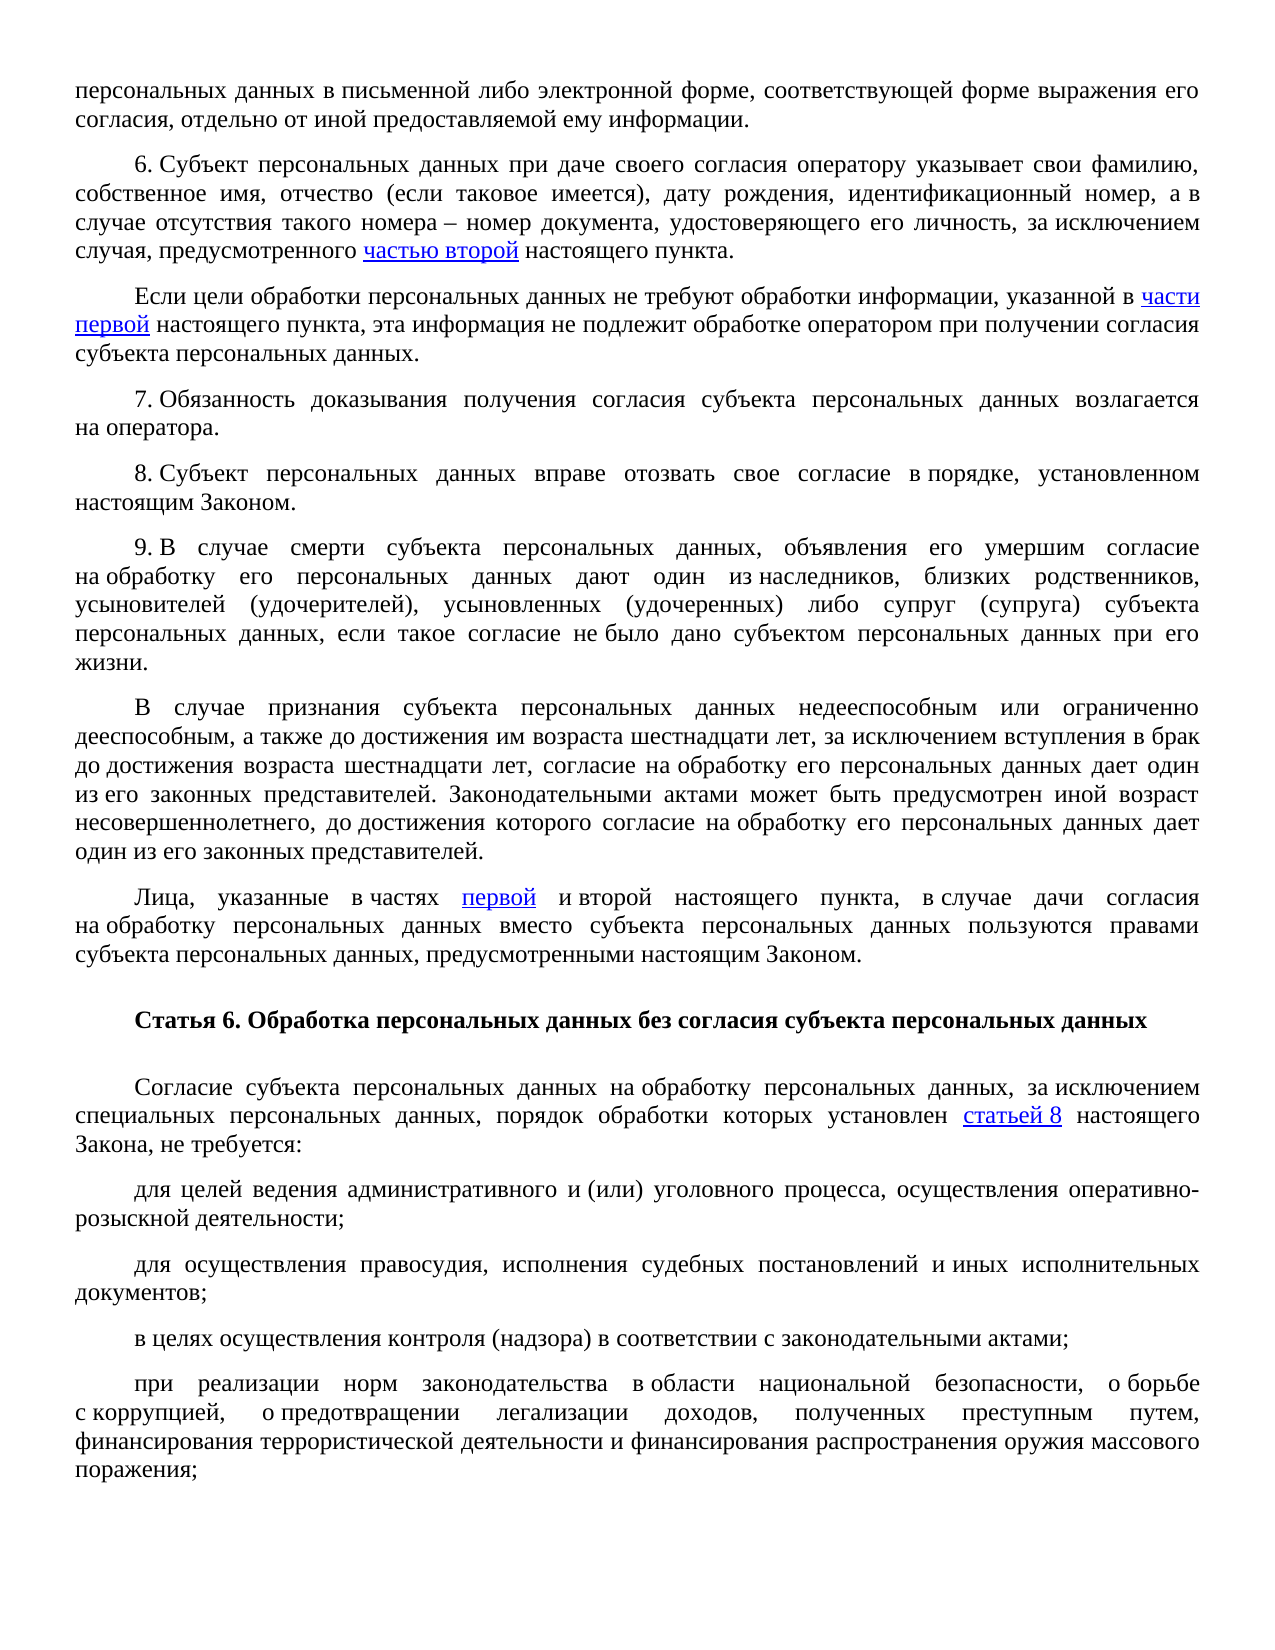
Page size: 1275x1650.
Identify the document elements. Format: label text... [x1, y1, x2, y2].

text при реализации норм законодательства в области национальной безопасности, о борьбе с коррупцией, о предотвращении легализации доходов, полученных преступным путем, финансирования террористической деятельности и финансирования распространения оружия массового поражения; [75, 1368, 1200, 1483]
text 9. В случае смерти субъекта персональных данных, объявления его умершим согласие на обработку его персональных данных дают один из наследников, близких родственников, усыновителей (удочерителей), усыновленных (удочеренных) либо супруг (супруга) субъекта персональных данных, если такое согласие не было дано субъектом персональных данных при его жизни. [75, 532, 1200, 676]
text 6. Субъект персональных данных при даче своего согласия оператору указывает свои фамилию, собственное имя, отчество (если таковое имеется), дату рождения, идентификационный номер, а в случае отсутствия такого номера – номер документа, удостоверяющего его личность, за исключением случая, предусмотренного частью второй настоящего пункта. [75, 149, 1200, 264]
text Статья 6. Обработка персональных данных без согласия субъекта персональных данных [134, 1005, 1200, 1034]
text в целях осуществления контроля (надзора) в соответствии с законодательными актами; [75, 1323, 1200, 1352]
text для целей ведения административного и (или) уголовного процесса, осуществления оперативно-розыскной деятельности; [75, 1174, 1200, 1232]
text В случае признания субъекта персональных данных недееспособным или ограниченно дееспособным, а также до достижения им возраста шестнадцати лет, за исключением вступления в брак до достижения возраста шестнадцати лет, согласие на обработку его персональных данных дает один из его законных представителей. Законодательными актами может быть предусмотрен иной возраст несовершеннолетнего, до достижения которого согласие на обработку его персональных данных дает один из его законных представителей. [75, 692, 1200, 865]
text Если цели обработки персональных данных не требуют обработки информации, указанной в части первой настоящего пункта, эта информация не подлежит обработке оператором при получении согласия субъекта персональных данных. [75, 281, 1200, 367]
text 8. Субъект персональных данных вправе отозвать свое согласие в порядке, установленном настоящим Законом. [75, 458, 1200, 515]
text Лица, указанные в частях первой и второй настоящего пункта, в случае дачи согласия на обработку персональных данных вместо субъекта персональных данных пользуются правами субъекта персональных данных, предусмотренными настоящим Законом. [75, 882, 1200, 968]
text 7. Обязанность доказывания получения согласия субъекта персональных данных возлагается на оператора. [75, 384, 1200, 441]
text Согласие субъекта персональных данных на обработку персональных данных, за исключением специальных персональных данных, порядок обработки которых установлен статьей 8 настоящего Закона, не требуется: [75, 1072, 1200, 1158]
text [75, 75, 1200, 132]
text для осуществления правосудия, исполнения судебных постановлений и иных исполнительных документов; [75, 1249, 1200, 1306]
